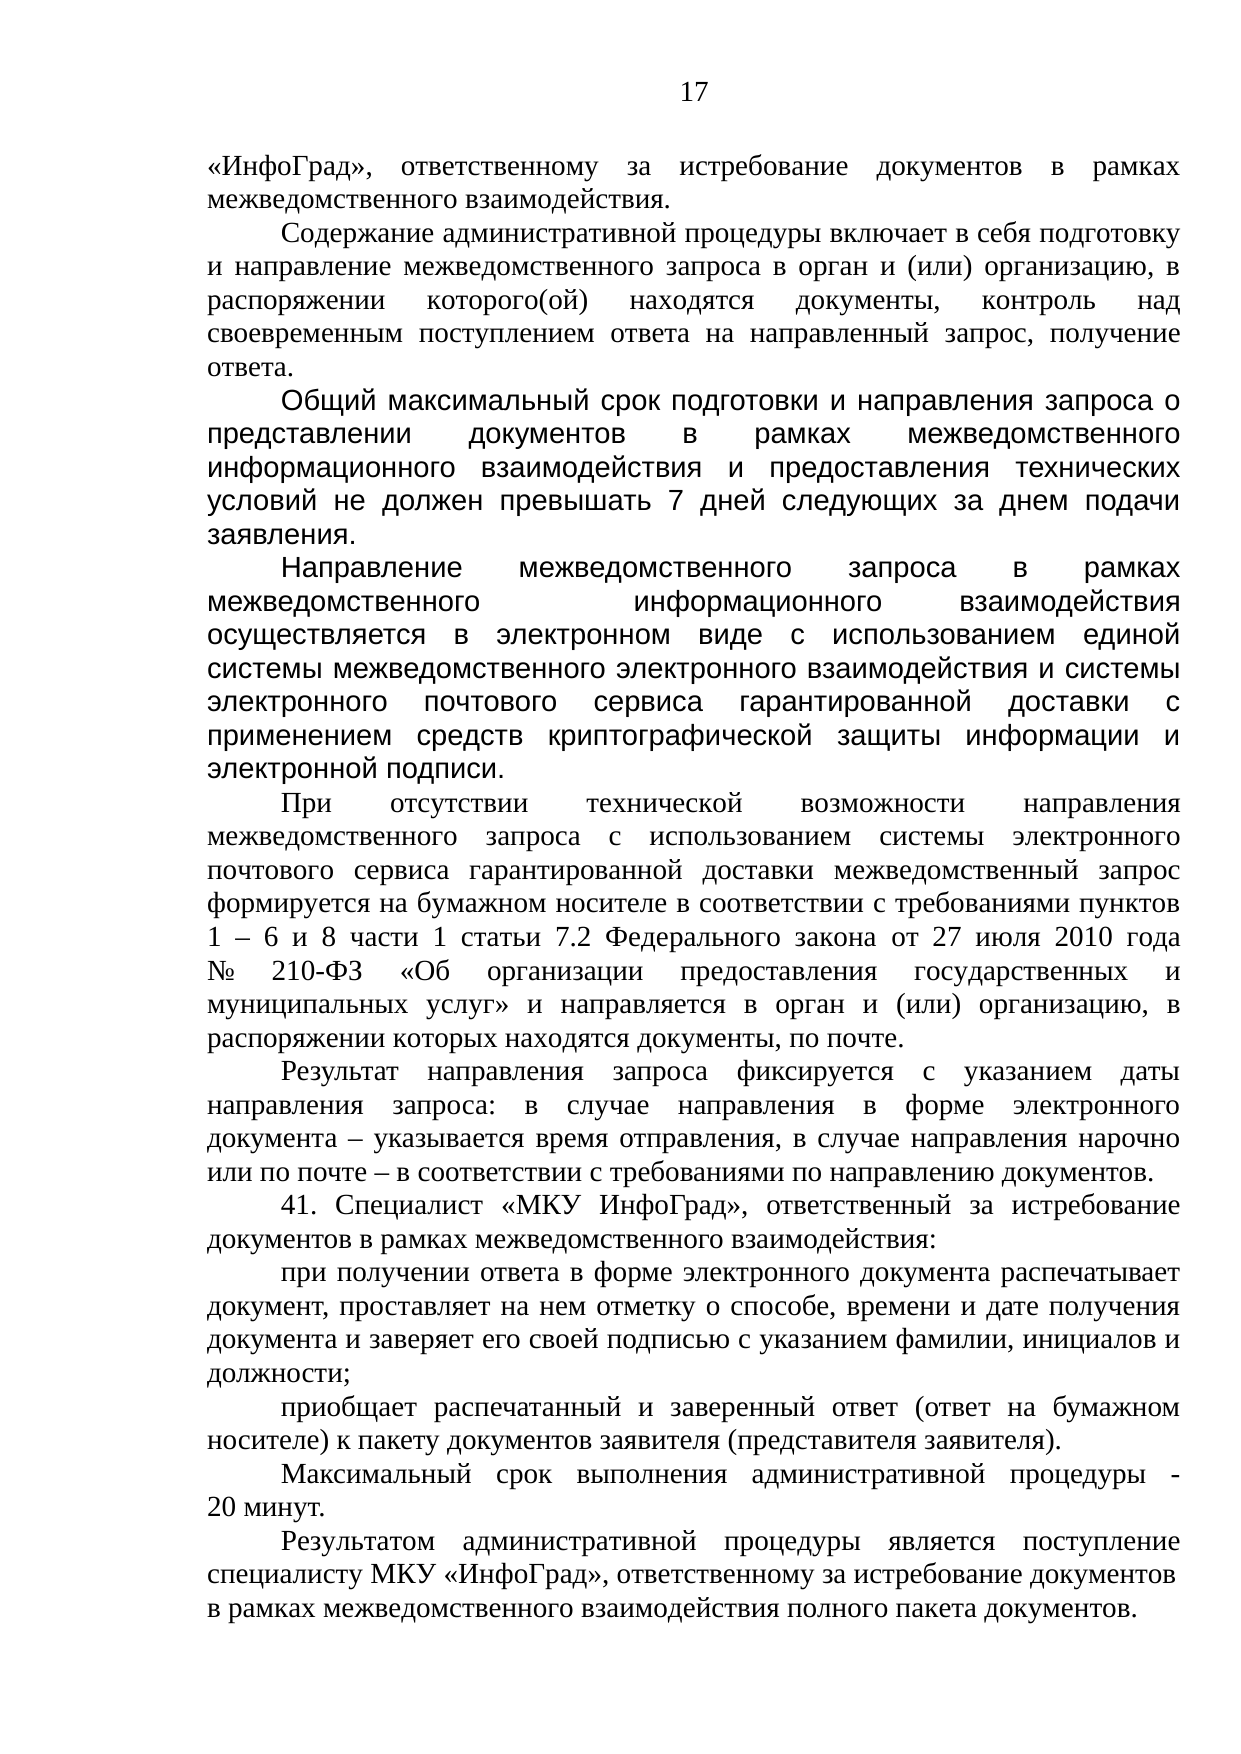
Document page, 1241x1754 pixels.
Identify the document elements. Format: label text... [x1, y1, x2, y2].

text в рамках межведомственного взаимодействия полного пакета документов. [207, 1590, 1181, 1623]
text Результат направления запроса фиксируется с указанием даты направления запроса: в случае направления в форме электронного документа – указывается время отправления, в случае направления нарочно или по почте – в соответствии с требованиями по направлению документов. [207, 1053, 1181, 1187]
text Максимальный срок выполнения административной процедуры - 20 минут. [207, 1456, 1181, 1523]
text Общий максимальный срок подготовки и направления запроса о представлении документов в рамках межведомственного информационного взаимодействия и предоставления технических условий не должен превышать 7 дней следующих за днем подачи заявления. [207, 382, 1181, 550]
text Направление межведомственного запроса в рамках межведомственного информационного взаимодействия осуществляется в электронном виде с использованием единой системы межведомственного электронного взаимодействия и системы электронного почтового сервиса гарантированной доставки с применением средств криптографической защиты информации и электронной подписи. [207, 550, 1181, 785]
text При отсутствии технической возможности направления межведомственного запроса с использованием системы электронного почтового сервиса гарантированной доставки межведомственный запрос формируется на бумажном носителе в соответствии с требованиями пунктов 1 – 6 и 8 части 1 статьи 7.2 Федерального закона от 27 июля 2010 года № 210-ФЗ «Об организации предоставления государственных и муниципальных услуг» и направляется в орган и (или) организацию, в распоряжении которых находятся документы, по почте. [207, 785, 1181, 1053]
text 41. Специалист «МКУ ИнфоГрад», ответственный за истребование документов в рамках межведомственного взаимодействия: [207, 1187, 1181, 1254]
text при получении ответа в форме электронного документа распечатывает документ, проставляет на нем отметку о способе, времени и дате получения документа и заверяет его своей подписью с указанием фамилии, инициалов и должности; [207, 1254, 1181, 1389]
text Содержание административной процедуры включает в себя подготовку и направление межведомственного запроса в орган и (или) организацию, в распоряжении которого(ой) находятся документы, контроль над своевременным поступлением ответа на направленный запрос, получение ответа. [207, 215, 1181, 382]
text приобщает распечатанный и заверенный ответ (ответ на бумажном носителе) к пакету документов заявителя (представителя заявителя). [207, 1389, 1181, 1456]
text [207, 148, 1181, 215]
text Результатом административной процедуры является поступление специалисту МКУ «ИнфоГрад», ответственному за истребование документов [207, 1523, 1181, 1590]
